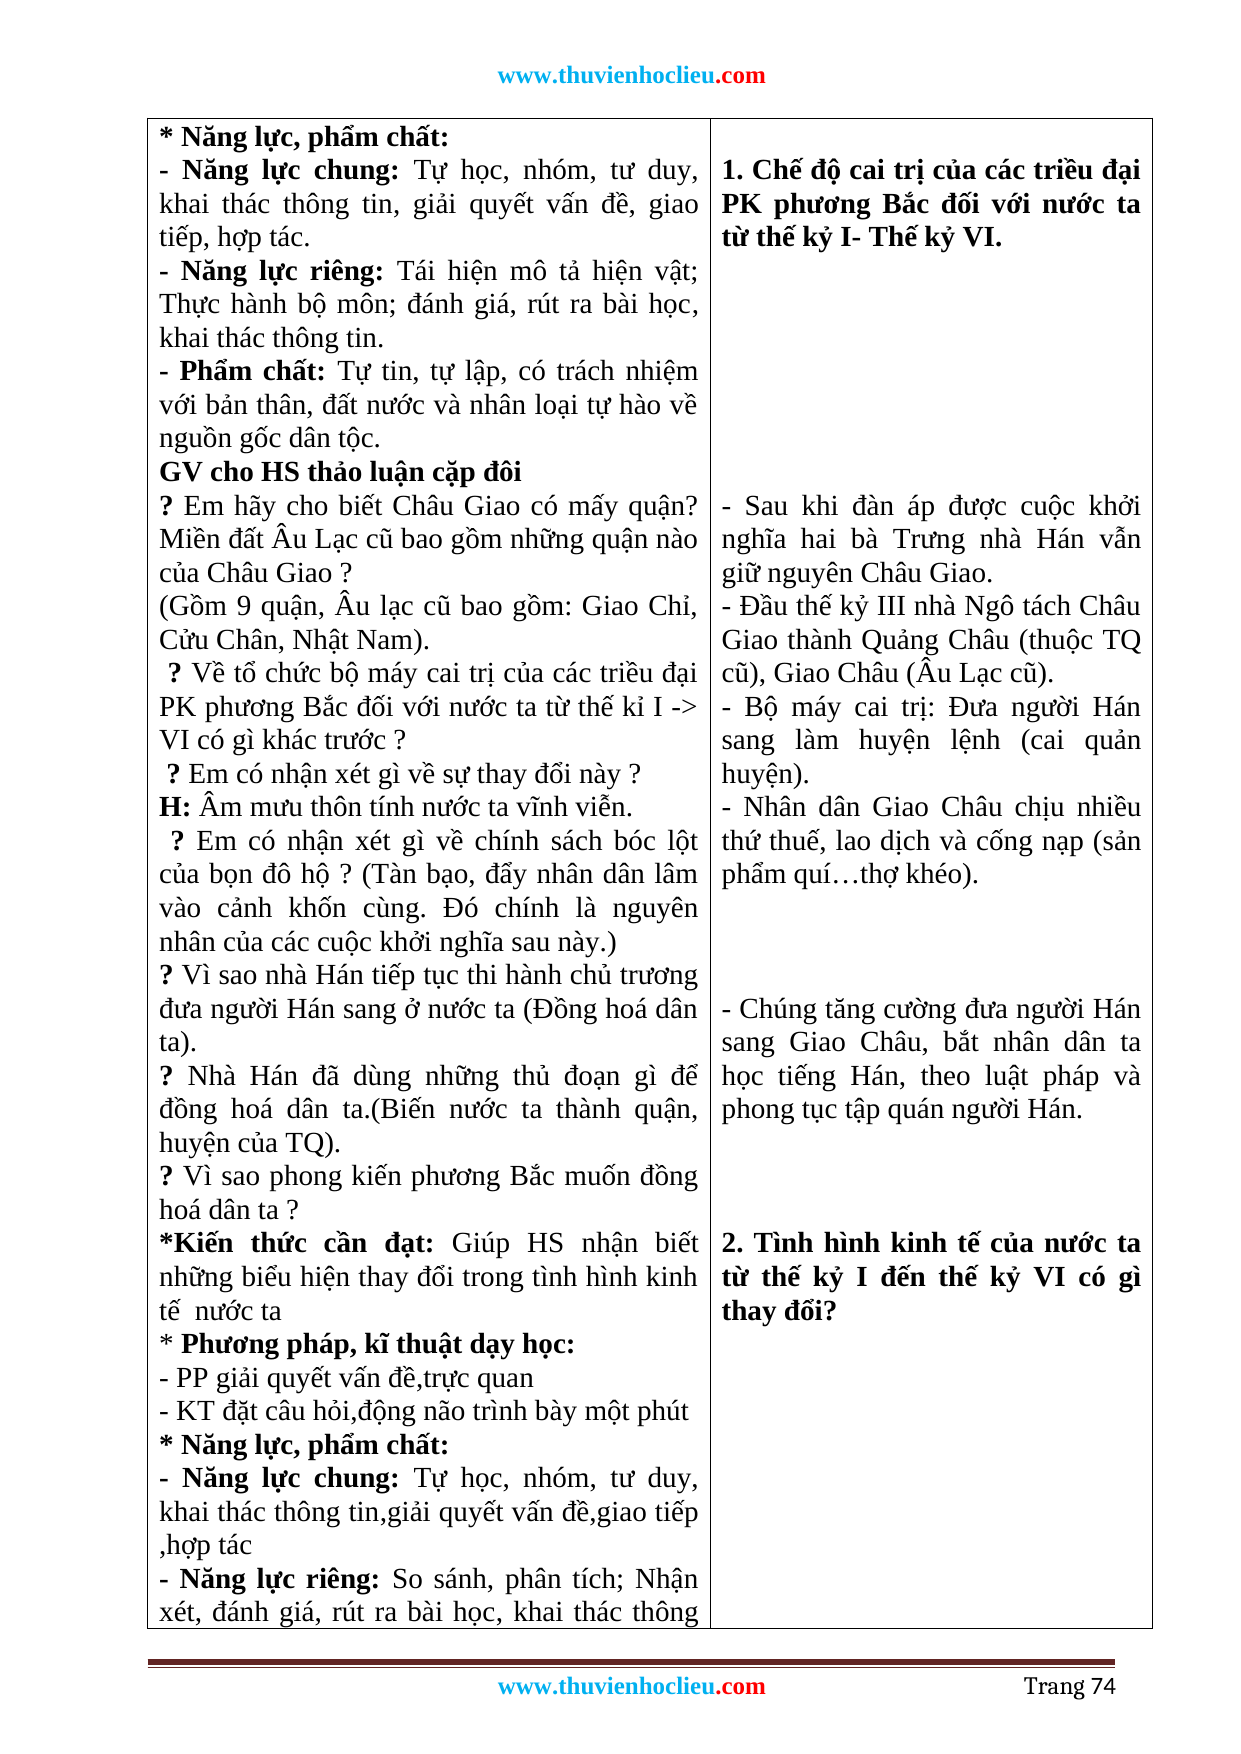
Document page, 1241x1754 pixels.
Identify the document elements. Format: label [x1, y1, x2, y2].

table_cell [148, 119, 710, 1628]
table_cell [711, 119, 1152, 1628]
